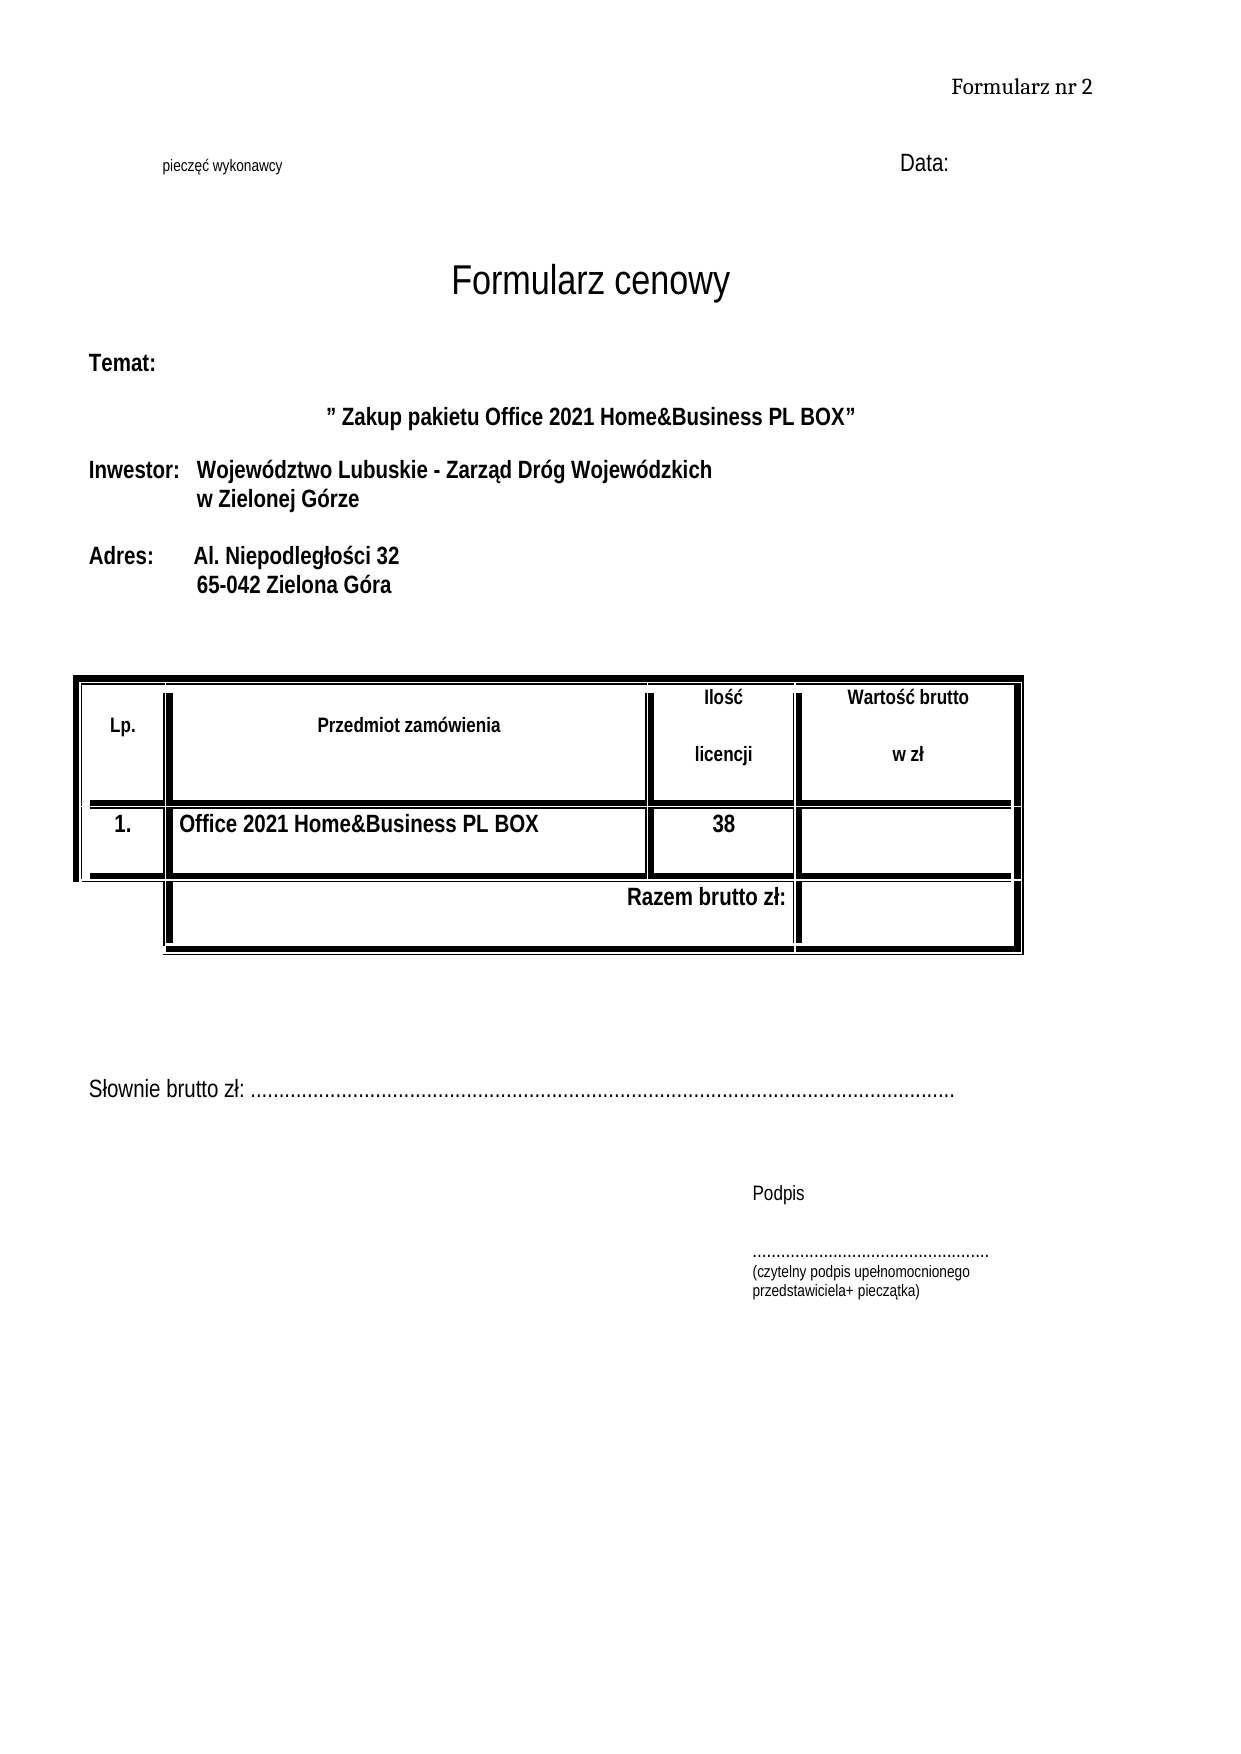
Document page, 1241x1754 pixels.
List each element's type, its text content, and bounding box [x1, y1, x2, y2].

text Słownie brutto zł: ............................................................................................................................ [89, 1074, 1092, 1102]
text ” Zakup pakietu Office 2021 Home&Business PL BOX” [89, 401, 1092, 430]
table_header Przedmiot zamówienia [168, 682, 650, 799]
text Adres: Al. Niepodległości 32 [89, 541, 1092, 570]
text przedstawiciela+ pieczątka) [89, 1281, 1092, 1300]
text Inwestor: Województwo Lubuskie - Zarząd Dróg Wojewódzkich [89, 455, 1092, 484]
table_cell [78, 873, 168, 946]
table_header Lp. [79, 682, 168, 799]
table_header Wartość brutto w zł [798, 685, 1014, 799]
text 65-042 Zielona Góra [89, 570, 1092, 598]
text w Zielonej Górze [89, 484, 1092, 512]
text .................................................. [89, 1238, 1092, 1262]
table_header Ilość licencji [650, 682, 797, 799]
table_cell [798, 873, 1019, 946]
table_cell 1. [79, 800, 168, 873]
text Temat: [89, 348, 1092, 376]
table_cell Razem brutto zł: [168, 873, 797, 946]
table_cell 38 [654, 809, 793, 873]
table_cell [798, 800, 1019, 873]
text Podpis [89, 1181, 1092, 1205]
text (czytelny podpis upełnomocnionego [89, 1262, 1092, 1281]
text pieczęć wykonawcy Data: [89, 148, 1092, 176]
text Formularz cenowy [89, 255, 1092, 303]
table_cell Office 2021 Home&Business PL BOX [173, 809, 645, 873]
